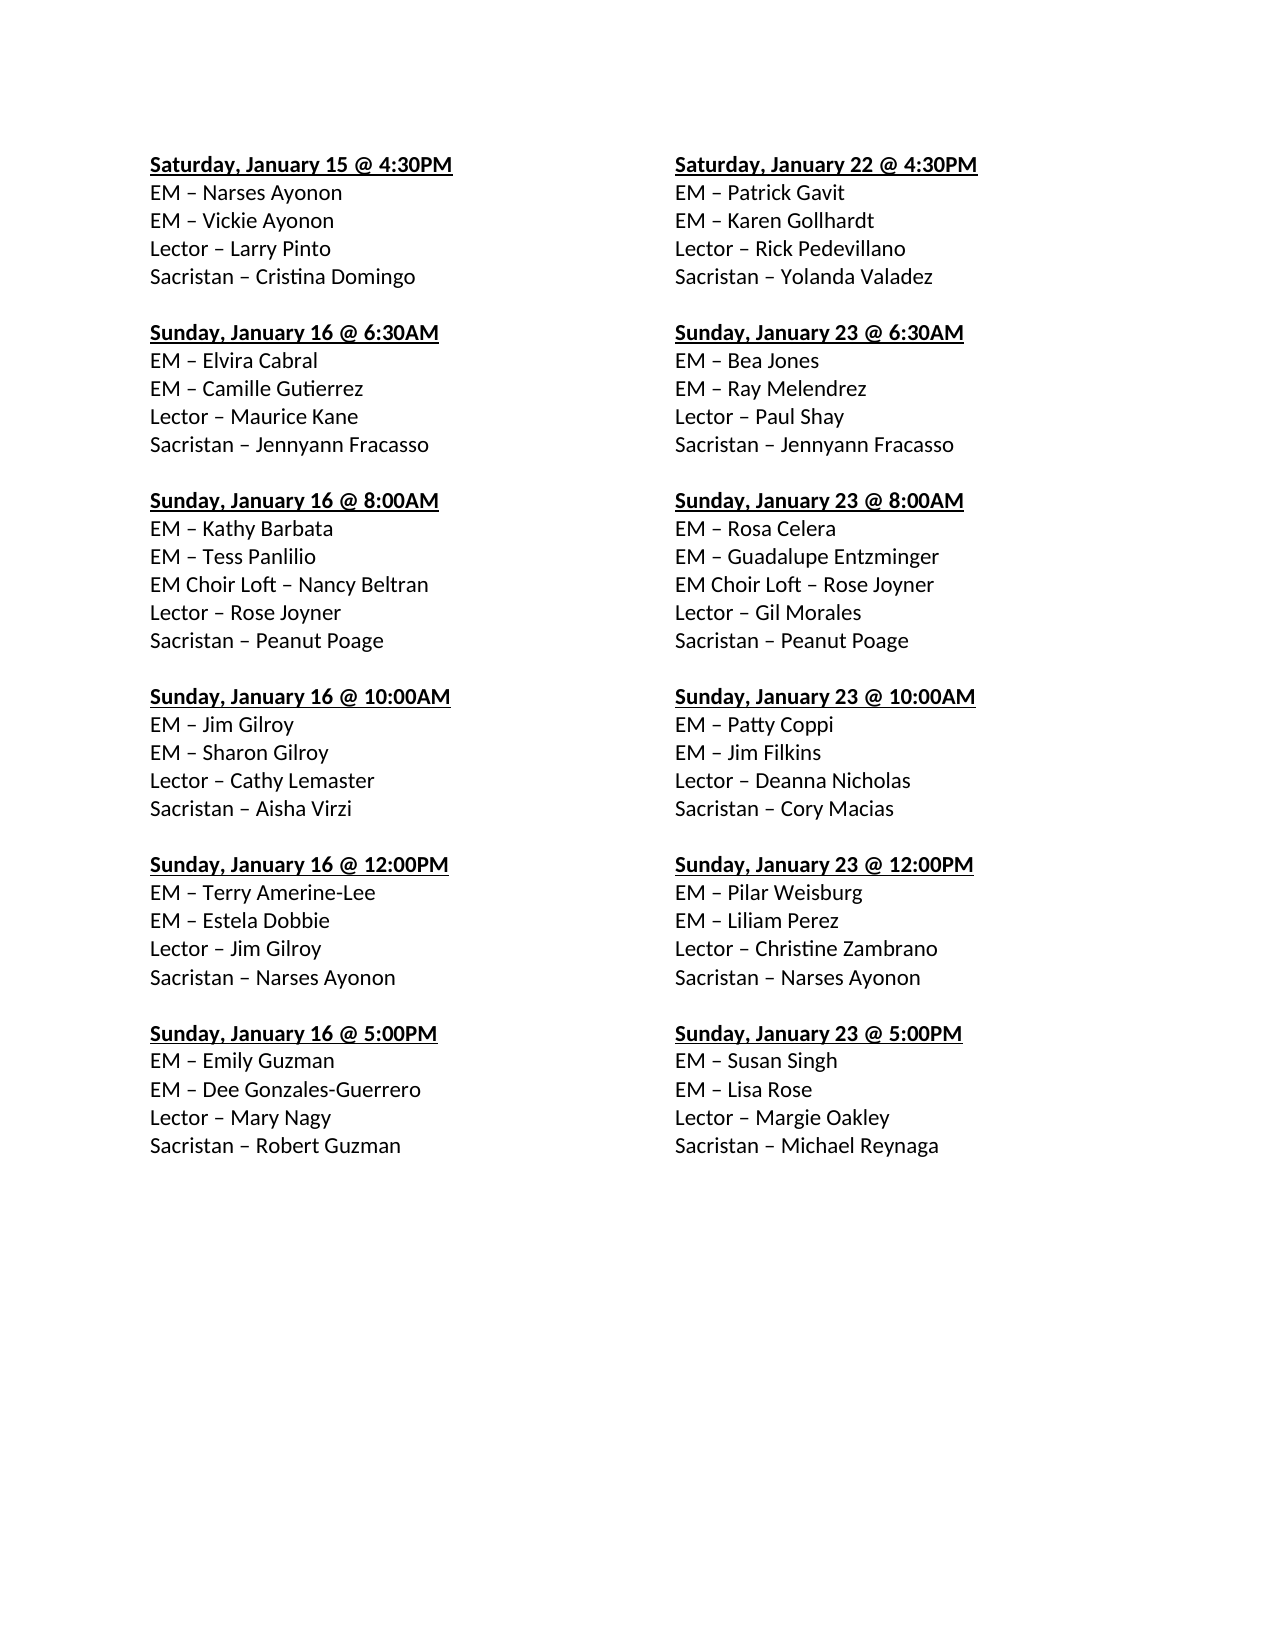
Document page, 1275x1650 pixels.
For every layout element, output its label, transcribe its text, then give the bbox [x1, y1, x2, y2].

text Sunday, January 16 @ 5:00PM [150, 1019, 600, 1047]
text EM – Ray Melendrez [675, 374, 1125, 402]
text Lector – Margie Oakley [675, 1103, 1125, 1131]
text Sacristan – Cory Macias [675, 794, 1125, 822]
text Saturday, January 15 @ 4:30PM [150, 150, 600, 178]
text EM – Narses Ayonon [150, 178, 600, 206]
text Sunday, January 16 @ 12:00PM [150, 851, 600, 878]
text EM – Jim Gilroy [150, 710, 600, 738]
text EM – Elvira Cabral [150, 346, 600, 374]
text EM – Vickie Ayonon [150, 206, 600, 234]
text EM – Karen Gollhardt [675, 206, 1125, 234]
text Sacristan – Narses Ayonon [150, 963, 600, 991]
text EM – Emily Guzman [150, 1047, 600, 1075]
text EM – Sharon Gilroy [150, 738, 600, 766]
text EM – Jim Filkins [675, 738, 1125, 766]
text Sacristan – Jennyann Fracasso [675, 430, 1125, 458]
text Lector – Jim Gilroy [150, 934, 600, 963]
text Lector – Deanna Nicholas [675, 766, 1125, 794]
text Lector – Mary Nagy [150, 1103, 600, 1131]
text Sacristan – Peanut Poage [675, 626, 1125, 654]
text Sunday, January 16 @ 8:00AM [150, 486, 600, 514]
text EM – Estela Dobbie [150, 907, 600, 934]
text Sunday, January 23 @ 12:00PM [675, 851, 1125, 878]
text EM – Rosa Celera [675, 514, 1125, 542]
text Lector – Larry Pinto [150, 234, 600, 262]
text EM – Kathy Barbata [150, 514, 600, 542]
text EM – Bea Jones [675, 346, 1125, 374]
text Lector – Rick Pedevillano [675, 234, 1125, 262]
text Lector – Gil Morales [675, 598, 1125, 626]
text EM – Dee Gonzales-Guerrero [150, 1075, 600, 1103]
text Saturday, January 22 @ 4:30PM [675, 150, 1125, 178]
text EM – Liliam Perez [675, 907, 1125, 934]
text EM – Susan Singh [675, 1047, 1125, 1075]
text EM – Pilar Weisburg [675, 878, 1125, 907]
text Sacristan – Aisha Virzi [150, 794, 600, 822]
text Sunday, January 16 @ 10:00AM [150, 682, 600, 710]
text Sacristan – Peanut Poage [150, 626, 600, 654]
text EM Choir Loft – Nancy Beltran [150, 570, 600, 598]
text Sacristan – Narses Ayonon [675, 963, 1125, 991]
text EM – Guadalupe Entzminger [675, 542, 1125, 570]
text Sunday, January 23 @ 5:00PM [675, 1019, 1125, 1047]
text Lector – Paul Shay [675, 402, 1125, 430]
text Sunday, January 23 @ 6:30AM [675, 318, 1125, 346]
text EM – Tess Panlilio [150, 542, 600, 570]
text Sunday, January 23 @ 8:00AM [675, 486, 1125, 514]
text EM – Patrick Gavit [675, 178, 1125, 206]
text Sacristan – Robert Guzman [150, 1131, 600, 1159]
text Lector – Maurice Kane [150, 402, 600, 430]
text EM – Camille Gutierrez [150, 374, 600, 402]
text Sacristan – Michael Reynaga [675, 1131, 1125, 1159]
text Lector – Cathy Lemaster [150, 766, 600, 794]
text Lector – Christine Zambrano [675, 934, 1125, 963]
text Sacristan – Cristina Domingo [150, 262, 600, 290]
text Lector – Rose Joyner [150, 598, 600, 626]
text Sunday, January 16 @ 6:30AM [150, 318, 600, 346]
text EM – Patty Coppi [675, 710, 1125, 738]
text Sunday, January 23 @ 10:00AM [675, 682, 1125, 710]
text EM – Lisa Rose [675, 1075, 1125, 1103]
text EM Choir Loft – Rose Joyner [675, 570, 1125, 598]
text Sacristan – Yolanda Valadez [675, 262, 1125, 290]
text Sacristan – Jennyann Fracasso [150, 430, 600, 458]
text EM – Terry Amerine-Lee [150, 878, 600, 907]
